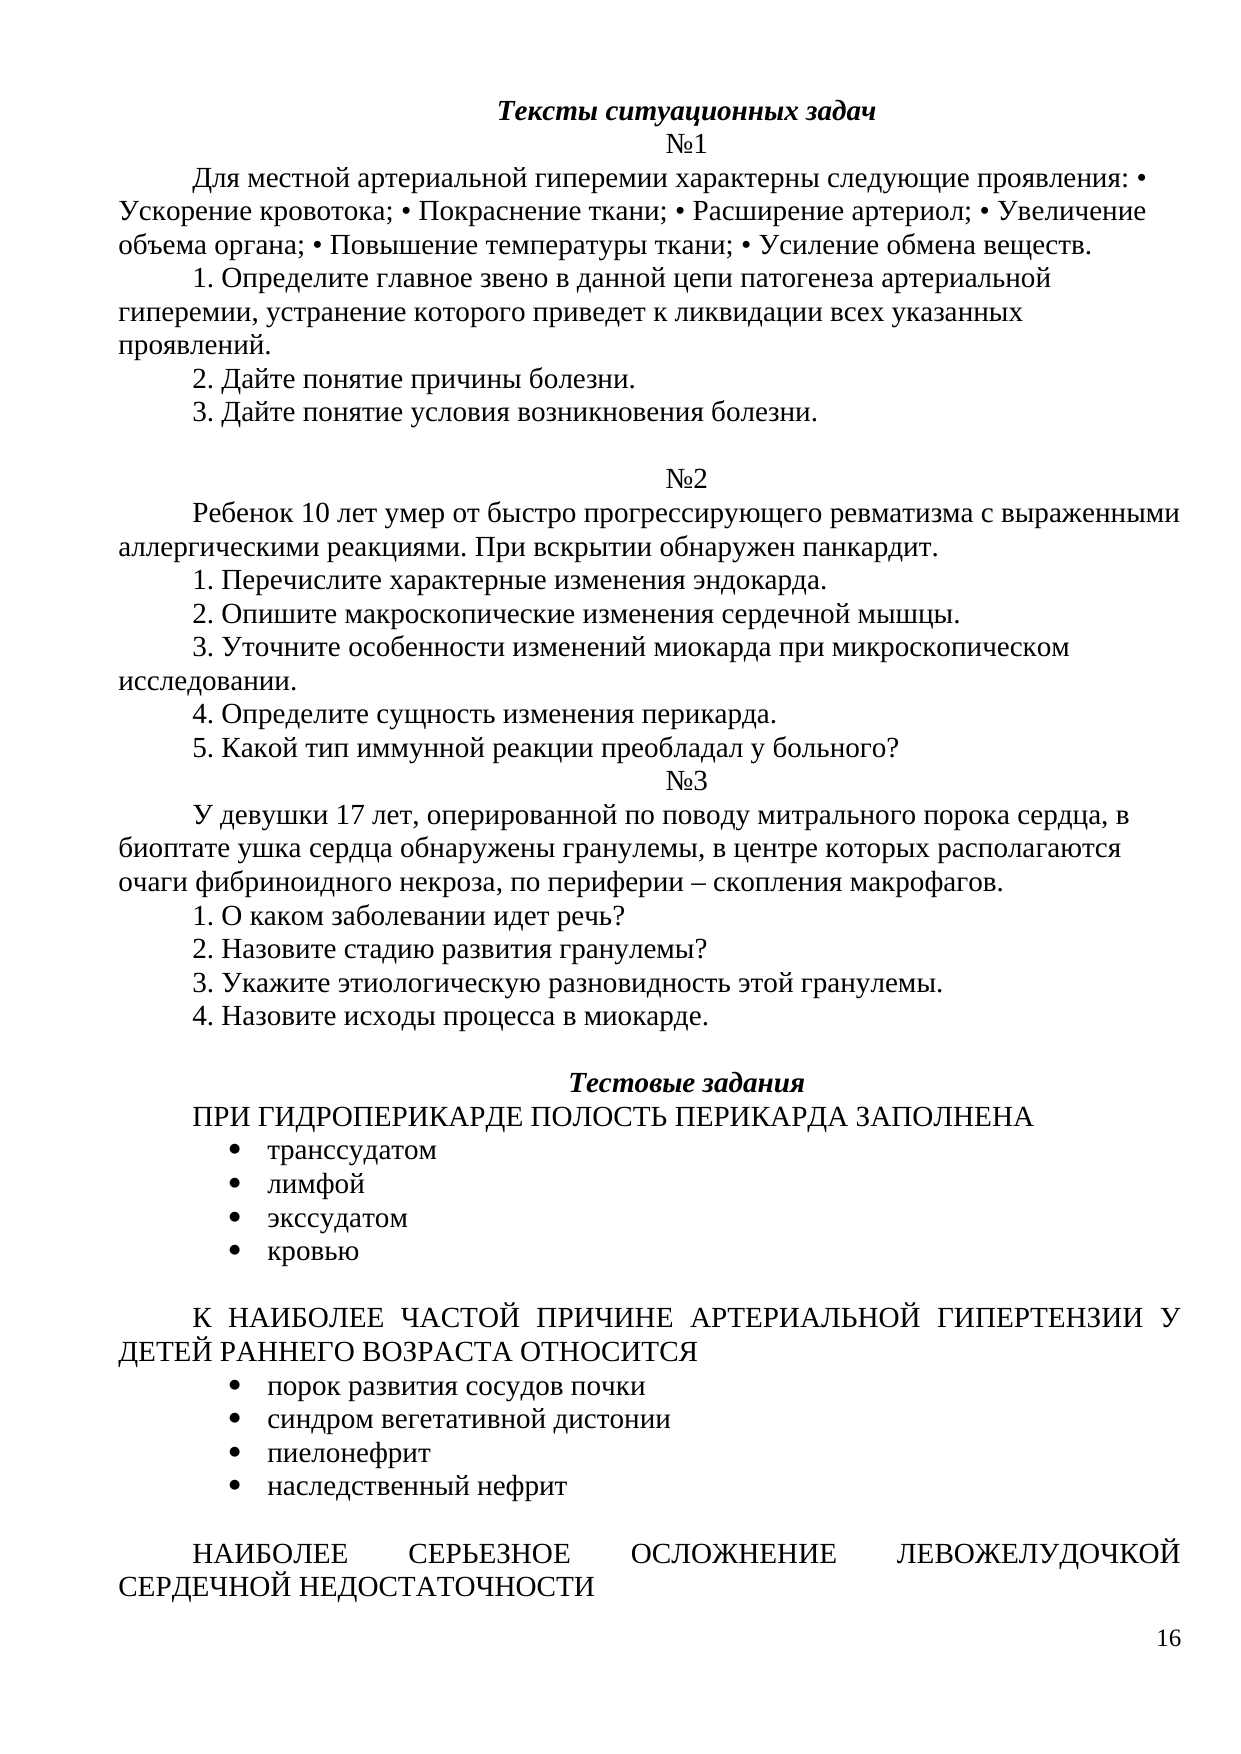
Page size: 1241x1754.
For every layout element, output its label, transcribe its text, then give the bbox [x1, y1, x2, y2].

text 5. Какой тип иммунной реакции преобладал у больного? [118, 730, 1181, 763]
text 1. Перечислите характерные изменения эндокарда. [118, 562, 1181, 596]
text 2. Дайте понятие причины болезни. [118, 361, 1181, 394]
text К НАИБОЛЕЕ ЧАСТОЙ ПРИЧИНЕ АРТЕРИАЛЬНОЙ ГИПЕРТЕНЗИИ У ДЕТЕЙ РАННЕГО ВОЗРАСТА ОТНОСИТСЯ [118, 1301, 1181, 1368]
list лимфой [229, 1166, 1181, 1200]
list пиелонефрит [229, 1435, 1181, 1468]
text 4. Определите сущность изменения перикарда. [118, 696, 1181, 730]
list экссудатом [229, 1200, 1181, 1233]
list транссудатом [229, 1132, 1181, 1166]
list наследственный нефрит [229, 1468, 1181, 1502]
text 4. Назовите исходы процесса в миокарде. [118, 998, 1181, 1032]
text 2. Опишите макроскопические изменения сердечной мышцы. [118, 596, 1181, 629]
text 1. Определите главное звено в данной цепи патогенеза артериальной гиперемии, устранение которого приведет к ликвидации всех указанных проявлений. [118, 260, 1181, 361]
text ПРИ ГИДРОПЕРИКАРДЕ ПОЛОСТЬ ПЕРИКАРДА ЗАПОЛНЕНА [118, 1099, 1181, 1132]
text №1 [118, 126, 1181, 160]
text 3. Уточните особенности изменений миокарда при микроскопическом исследовании. [118, 629, 1181, 696]
list порок развития сосудов почки [229, 1368, 1181, 1401]
text Тестовые задания [118, 1065, 1181, 1099]
list кровью [229, 1233, 1181, 1267]
list синдром вегетативной дистонии [229, 1401, 1181, 1435]
text 3. Укажите этиологическую разновидность этой гранулемы. [118, 965, 1181, 998]
text Тексты ситуационных задач [118, 93, 1181, 126]
text Ребенок 10 лет умер от быстро прогрессирующего ревматизма с выраженными аллергическими реакциями. При вскрытии обнаружен панкардит. [118, 495, 1181, 562]
text НАИБОЛЕЕ СЕРЬЕЗНОЕ ОСЛОЖНЕНИЕ ЛЕВОЖЕЛУДОЧКОЙ СЕРДЕЧНОЙ НЕДОСТАТОЧНОСТИ [118, 1536, 1181, 1603]
text 2. Назовите стадию развития гранулемы? [118, 931, 1181, 965]
text №2 [118, 462, 1181, 495]
text 3. Дайте понятие условия возникновения болезни. [118, 394, 1181, 428]
text 1. О каком заболевании идет речь? [118, 898, 1181, 931]
text №3 [118, 763, 1181, 797]
text У девушки 17 лет, оперированной по поводу митрального порока сердца, в биоптате ушка сердца обнаружены гранулемы, в центре которых располагаются очаги фибриноидного некроза, по периферии – скопления макрофагов. [118, 797, 1181, 898]
text Для местной артериальной гиперемии характерны следующие проявления: • Ускорение кровотока; • Покраснение ткани; • Расширение артериол; • Увеличение объема органа; • Повышение температуры ткани; • Усиление обмена веществ. [118, 160, 1181, 260]
